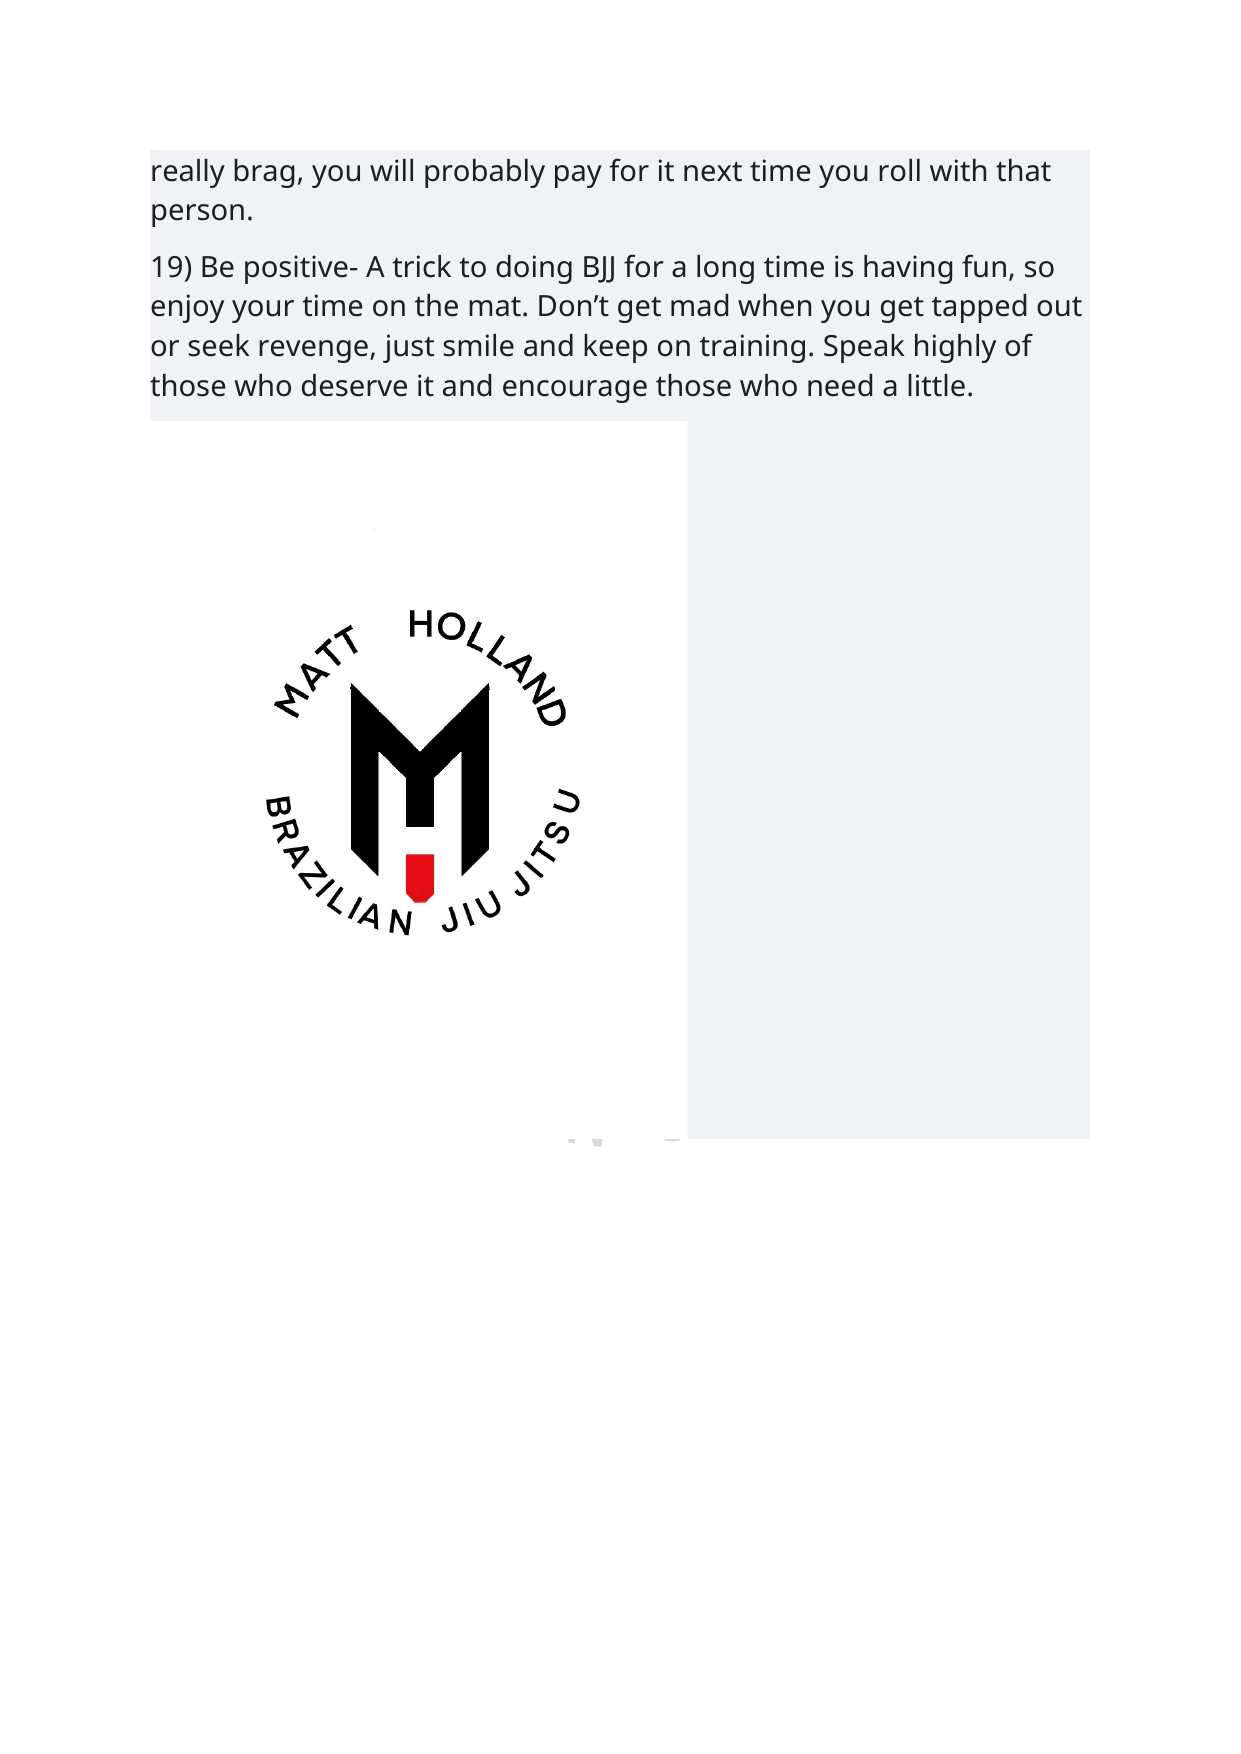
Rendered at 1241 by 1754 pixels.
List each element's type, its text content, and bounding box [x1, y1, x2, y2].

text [150, 150, 1090, 229]
picture [150, 421, 688, 1139]
text 19) Be positive- A trick to doing BJJ for a long time is having fun, so enjoy your time on the mat. Don’t get mad when you get tapped out or seek revenge, just smile and keep on training. Speak highly of those who deserve it and encourage those who need a little. [150, 246, 1090, 405]
